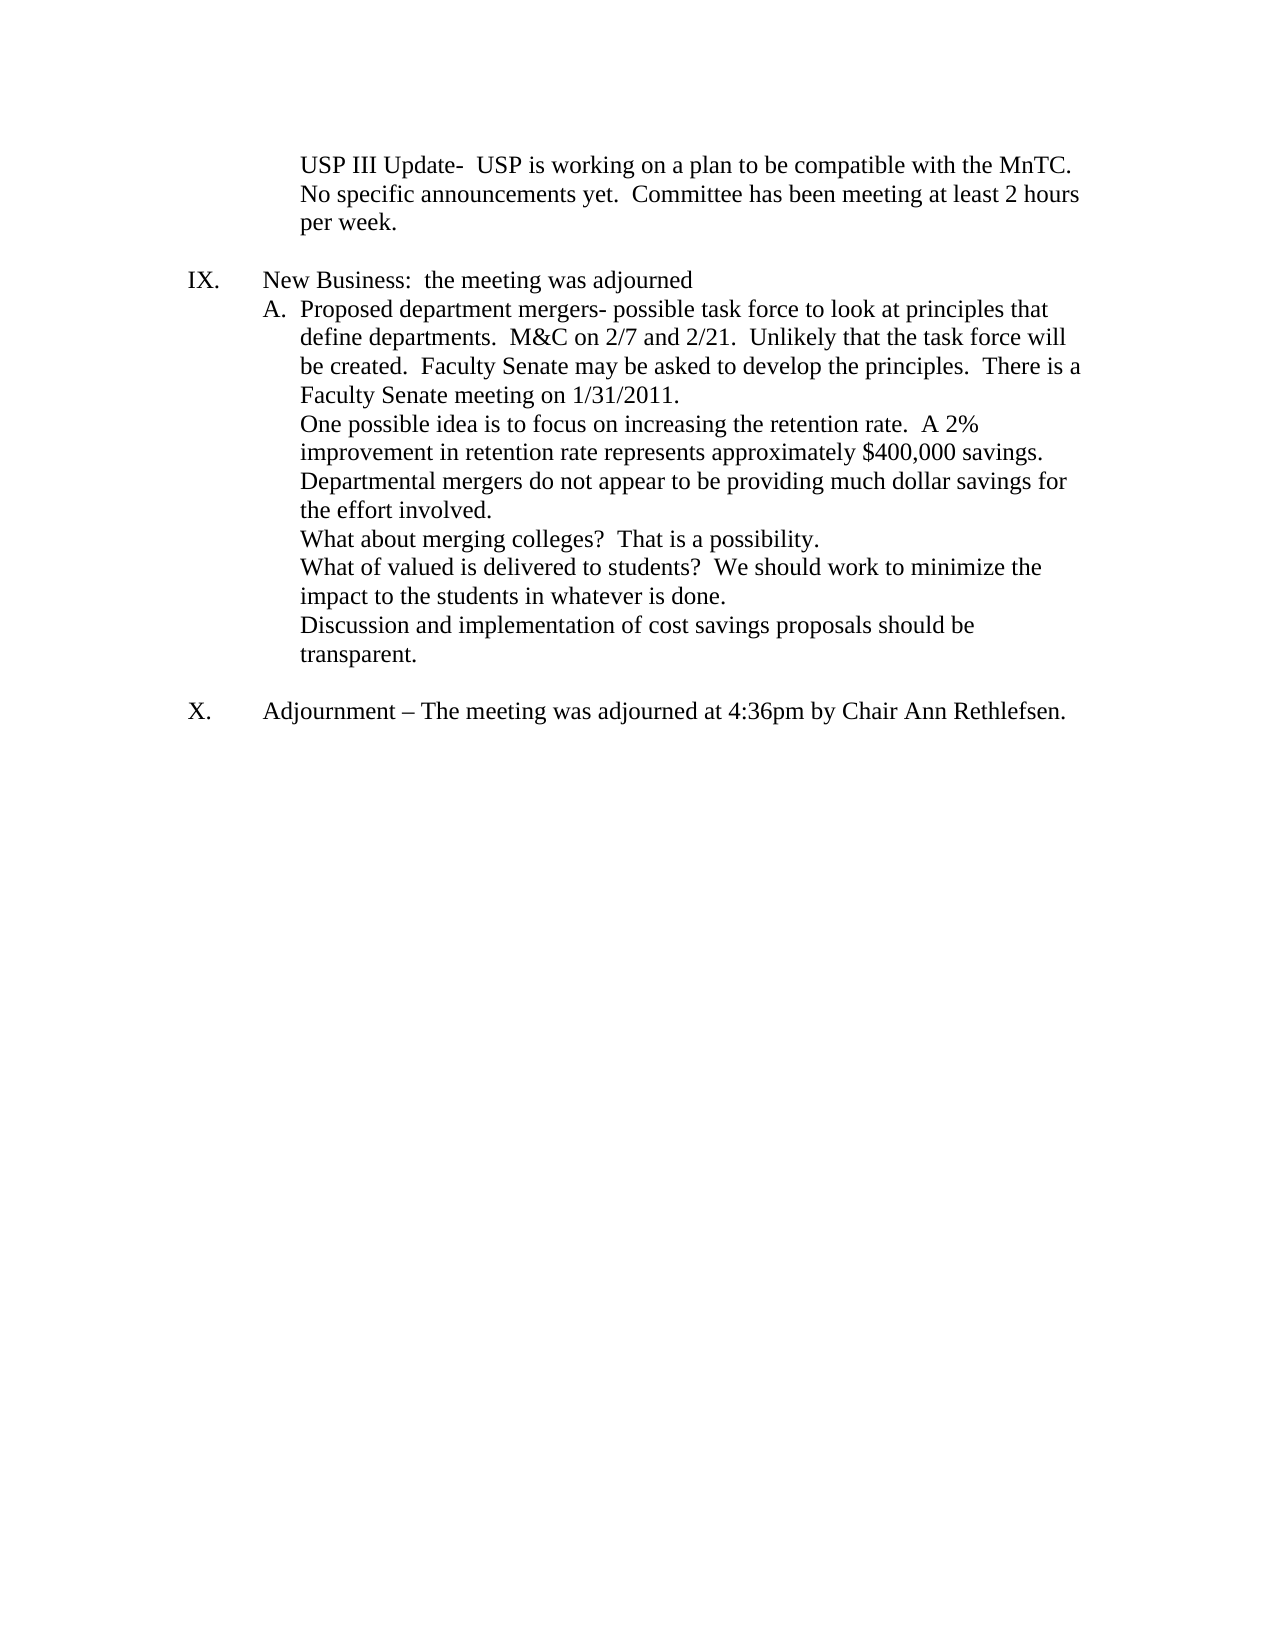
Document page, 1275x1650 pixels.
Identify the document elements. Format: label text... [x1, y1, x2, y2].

text USP III Update- USP is working on a plan to be compatible with the MnTC. No specific announcements yet. Committee has been meeting at least 2 hours per week. [300, 150, 1087, 236]
list Proposed department mergers- possible task force to look at principles that define departments. M&C on 2/7 and 2/21. Unlikely that the task force will be created. Faculty Senate may be asked to develop the principles. There is a Faculty Senate meeting on 1/31/2011. One possible idea is to focus on increasing the retention rate. A 2% improvement in retention rate represents approximately $400,000 savings. Departmental mergers do not appear to be providing much dollar savings for the effort involved. What about merging colleges? That is a possibility. What of valued is delivered to students? We should work to minimize the impact to the students in whatever is done. Discussion and implementation of cost savings proposals should be transparent. [262, 294, 1087, 667]
list New Business: the meeting was adjourned [187, 265, 1087, 294]
list Adjournment – The meeting was adjourned at 4:36pm by Chair Ann Rethlefsen. [187, 696, 1087, 725]
